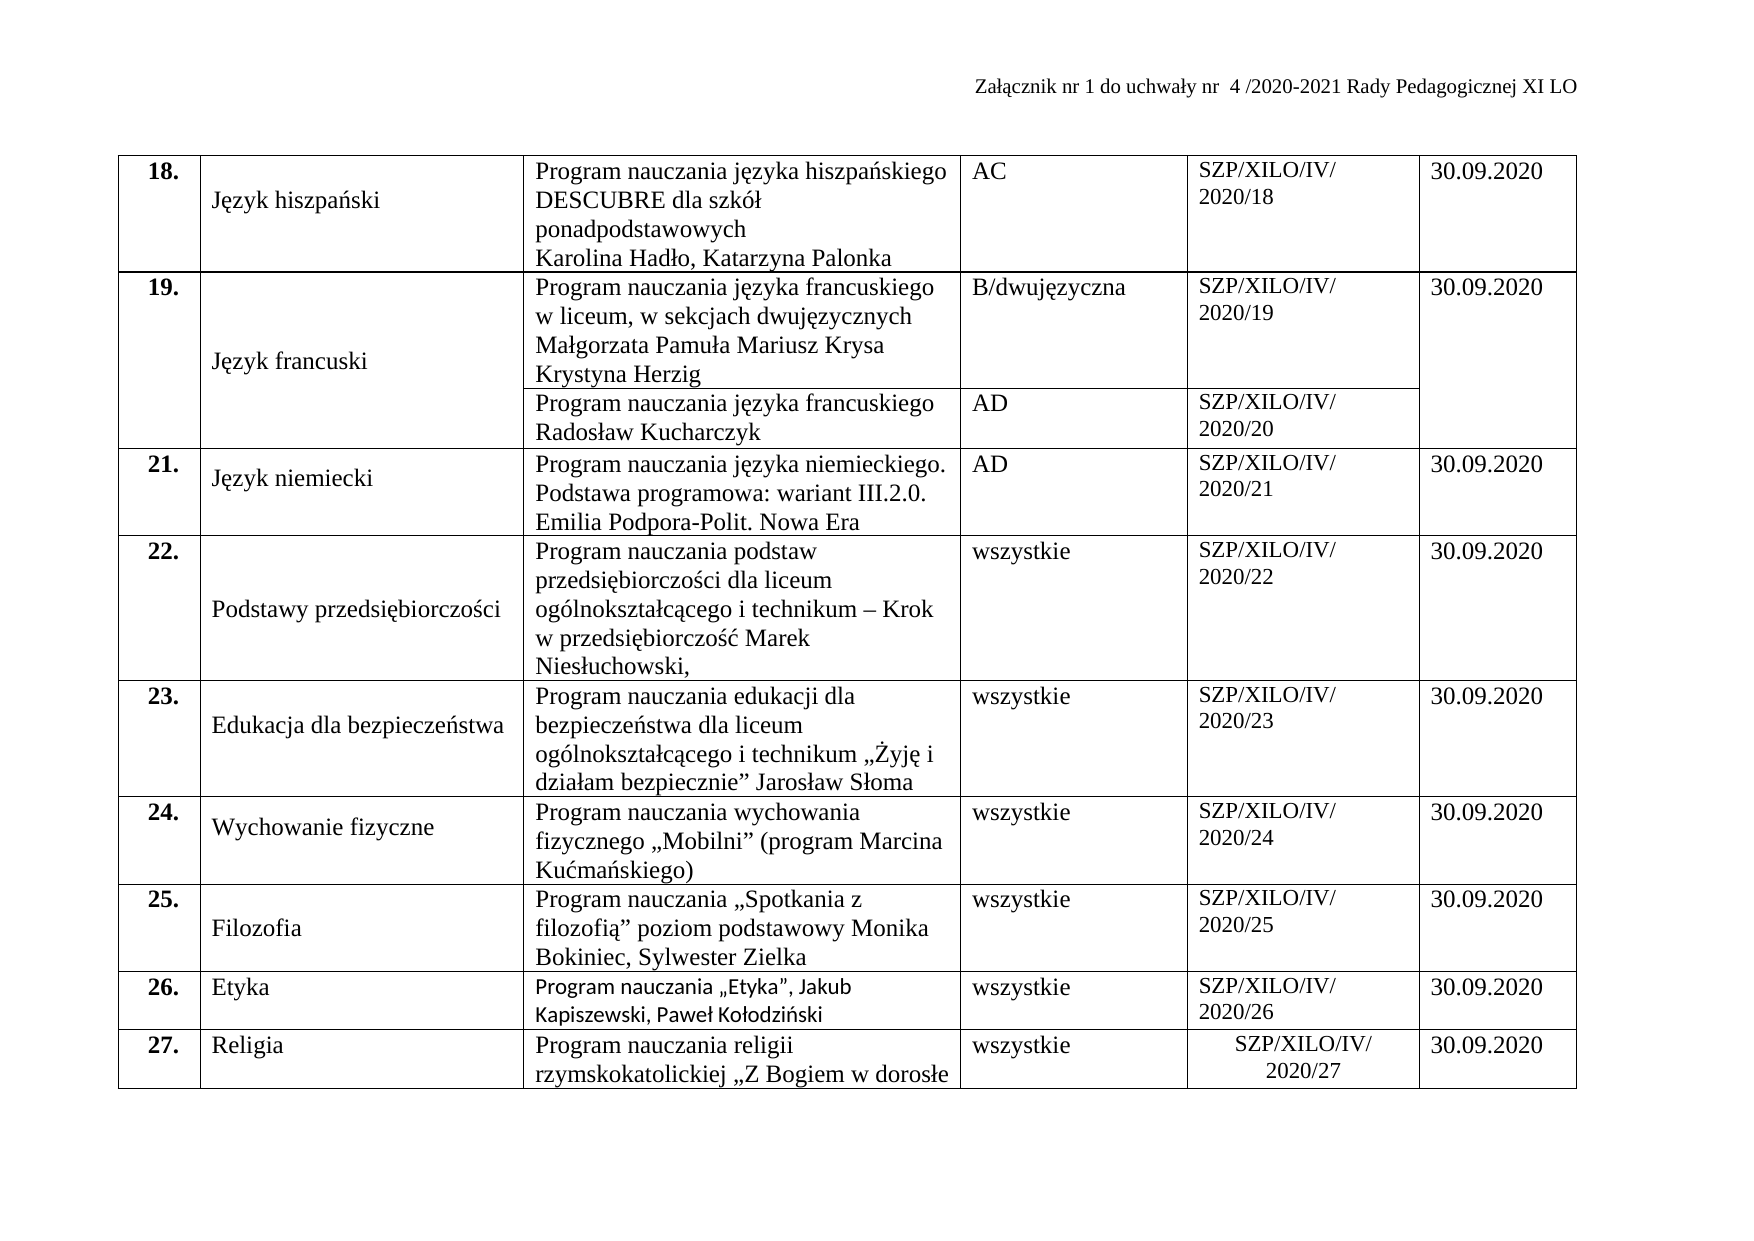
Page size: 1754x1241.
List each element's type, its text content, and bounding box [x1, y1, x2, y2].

table_cell Program nauczania języka francuskiego w liceum, w sekcjach dwujęzycznych Małgorzata Pamuła Mariusz Krysa Krystyna Herzig [524, 273, 960, 387]
table_cell [119, 681, 200, 796]
table_cell SZP/XILO/IV/2020/26 [1188, 972, 1419, 1029]
table_cell Podstawy przedsiębiorczości [201, 536, 523, 680]
table_cell SZP/XILO/IV/2020/22 [1188, 536, 1419, 680]
table_cell Religia [201, 1030, 523, 1088]
table_cell [119, 797, 200, 883]
table_cell wszystkie [961, 797, 1187, 883]
table_cell SZP/XILO/IV/2020/18 [1188, 156, 1419, 271]
table_cell Program nauczania języka francuskiego Radosław Kucharczyk [524, 389, 960, 448]
table_cell Edukacja dla bezpieczeństwa [201, 681, 523, 796]
table_cell wszystkie [961, 1030, 1187, 1088]
table_cell Język hiszpański [201, 156, 523, 271]
table_cell Program nauczania „Spotkania z filozofią” poziom podstawowy Monika Bokiniec, Sylwester Zielka [524, 885, 960, 971]
table_cell Wychowanie fizyczne [201, 797, 523, 883]
table_cell Program nauczania podstaw przedsiębiorczości dla liceum ogólnokształcącego i technikum – Krok w przedsiębiorczość Marek Niesłuchowski, [524, 536, 960, 680]
table_cell [119, 1030, 200, 1088]
table_cell SZP/XILO/IV/2020/27 [1188, 1030, 1419, 1088]
table_cell AD [961, 389, 1187, 448]
table_cell [119, 885, 200, 971]
table_cell Język niemiecki [201, 449, 523, 535]
table_cell wszystkie [961, 972, 1187, 1029]
table_cell 30.09.2020 [1420, 972, 1576, 1029]
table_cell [524, 1030, 960, 1088]
table_cell SZP/XILO/IV/2020/19 [1188, 273, 1419, 387]
table_cell [119, 156, 200, 271]
table_cell Program nauczania „Etyka”, Jakub Kapiszewski, Paweł Kołodziński [524, 972, 960, 1029]
table_cell SZP/XILO/IV/2020/20 [1188, 389, 1419, 448]
table_cell wszystkie [961, 885, 1187, 971]
table_cell 30.09.2020 [1420, 885, 1576, 971]
table_cell SZP/XILO/IV/2020/23 [1188, 681, 1419, 796]
table_cell wszystkie [961, 536, 1187, 680]
table_cell 30.09.2020 [1420, 1030, 1576, 1088]
table_cell Język francuski [201, 273, 523, 448]
table_cell [119, 273, 200, 448]
table_cell Program nauczania języka niemieckiego. Podstawa programowa: wariant III.2.0. Emilia Podpora-Polit. Nowa Era [524, 449, 960, 535]
table_cell 30.09.2020 [1420, 797, 1576, 883]
table_cell 30.09.2020 [1420, 156, 1576, 271]
table_cell wszystkie [961, 681, 1187, 796]
table_cell [119, 536, 200, 680]
table_cell AC [961, 156, 1187, 271]
table_cell 30.09.2020 [1420, 681, 1576, 796]
table_cell SZP/XILO/IV/2020/24 [1188, 797, 1419, 883]
table_cell Program nauczania języka hiszpańskiego DESCUBRE dla szkół ponadpodstawowych Karolina Hadło, Katarzyna Palonka [524, 156, 960, 271]
table_cell [119, 972, 200, 1029]
table_cell 30.09.2020 [1420, 273, 1576, 448]
table_cell Etyka [201, 972, 523, 1029]
table_cell 30.09.2020 [1420, 449, 1576, 535]
table_cell Program nauczania edukacji dla bezpieczeństwa dla liceum ogólnokształcącego i technikum „Żyję i działam bezpiecznie” Jarosław Słoma [524, 681, 960, 796]
table_cell [119, 449, 200, 535]
table_cell SZP/XILO/IV/2020/21 [1188, 449, 1419, 535]
table_cell SZP/XILO/IV/2020/25 [1188, 885, 1419, 971]
table_cell AD [961, 449, 1187, 535]
table_cell Program nauczania wychowania fizycznego „Mobilni” (program Marcina Kućmańskiego) [524, 797, 960, 883]
table_cell 30.09.2020 [1420, 536, 1576, 680]
table_cell Filozofia [201, 885, 523, 971]
table_cell B/dwujęzyczna [961, 273, 1187, 387]
